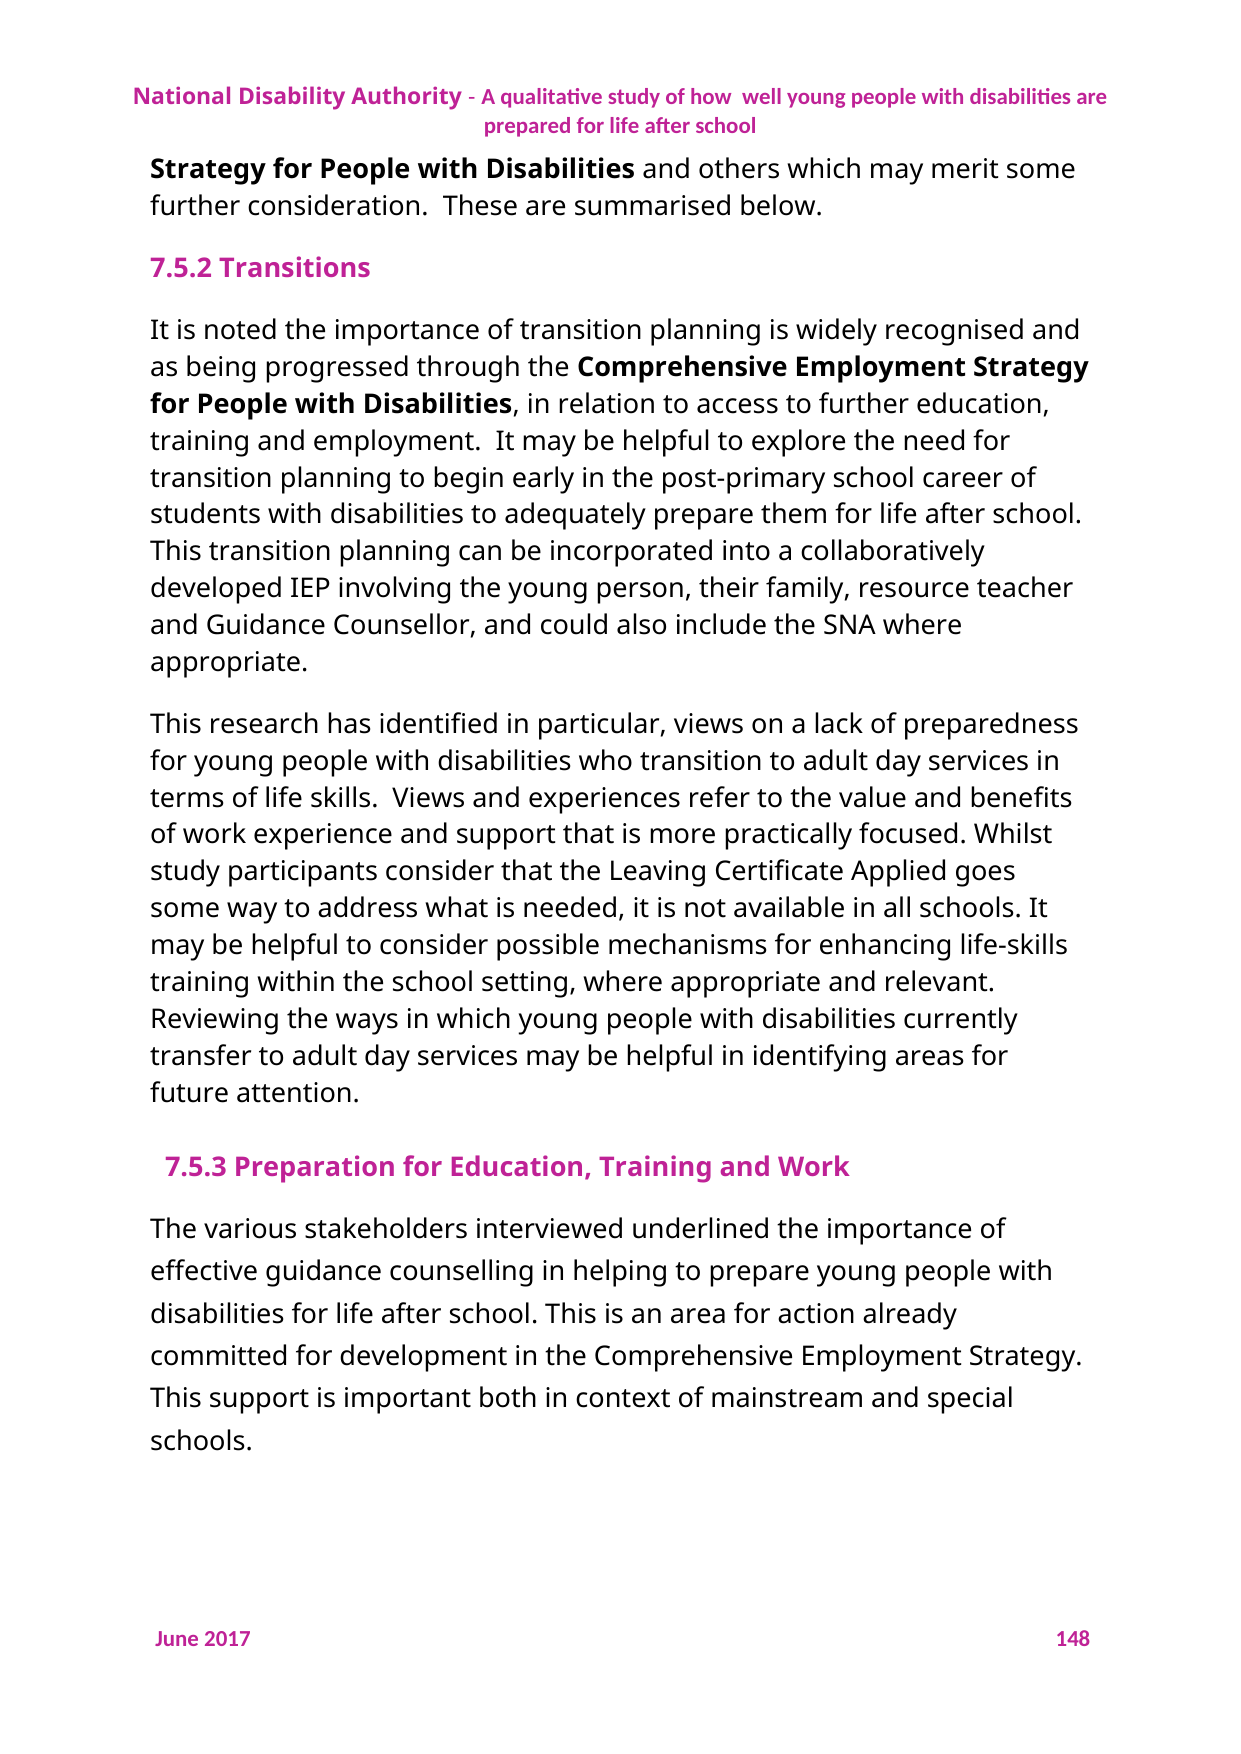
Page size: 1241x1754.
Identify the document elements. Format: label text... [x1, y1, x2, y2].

subtitle 7.5.3 Preparation for Education, Training and Work [165, 1147, 1090, 1184]
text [150, 150, 1090, 224]
text 7.5.2 Transitions [150, 249, 1090, 286]
text This research has identified in particular, views on a lack of preparedness for young people with disabilities who transition to adult day services in terms of life skills. Views and experiences refer to the value and benefits of work experience and support that is more practically focused. Whilst study participants consider that the Leaving Certificate Applied goes some way to address what is needed, it is not available in all schools. It may be helpful to consider possible mechanisms for enhancing life-skills training within the school setting, where appropriate and relevant. Reviewing the ways in which young people with disabilities currently transfer to adult day services may be helpful in identifying areas for future attention. [150, 704, 1090, 1110]
text The various stakeholders interviewed underlined the importance of effective guidance counselling in helping to prepare young people with disabilities for life after school. This is an area for action already committed for development in the Comprehensive Employment Strategy. This support is important both in context of mainstream and special schools. [150, 1209, 1090, 1458]
text It is noted the importance of transition planning is widely recognised and as being progressed through the Comprehensive Employment Strategy for People with Disabilities, in relation to access to further education, training and employment. It may be helpful to explore the need for transition planning to begin early in the post-primary school career of students with disabilities to adequately prepare them for life after school. This transition planning can be incorporated into a collaboratively developed IEP involving the young person, their family, resource teacher and Guidance Counsellor, and could also include the SNA where appropriate. [150, 311, 1090, 679]
